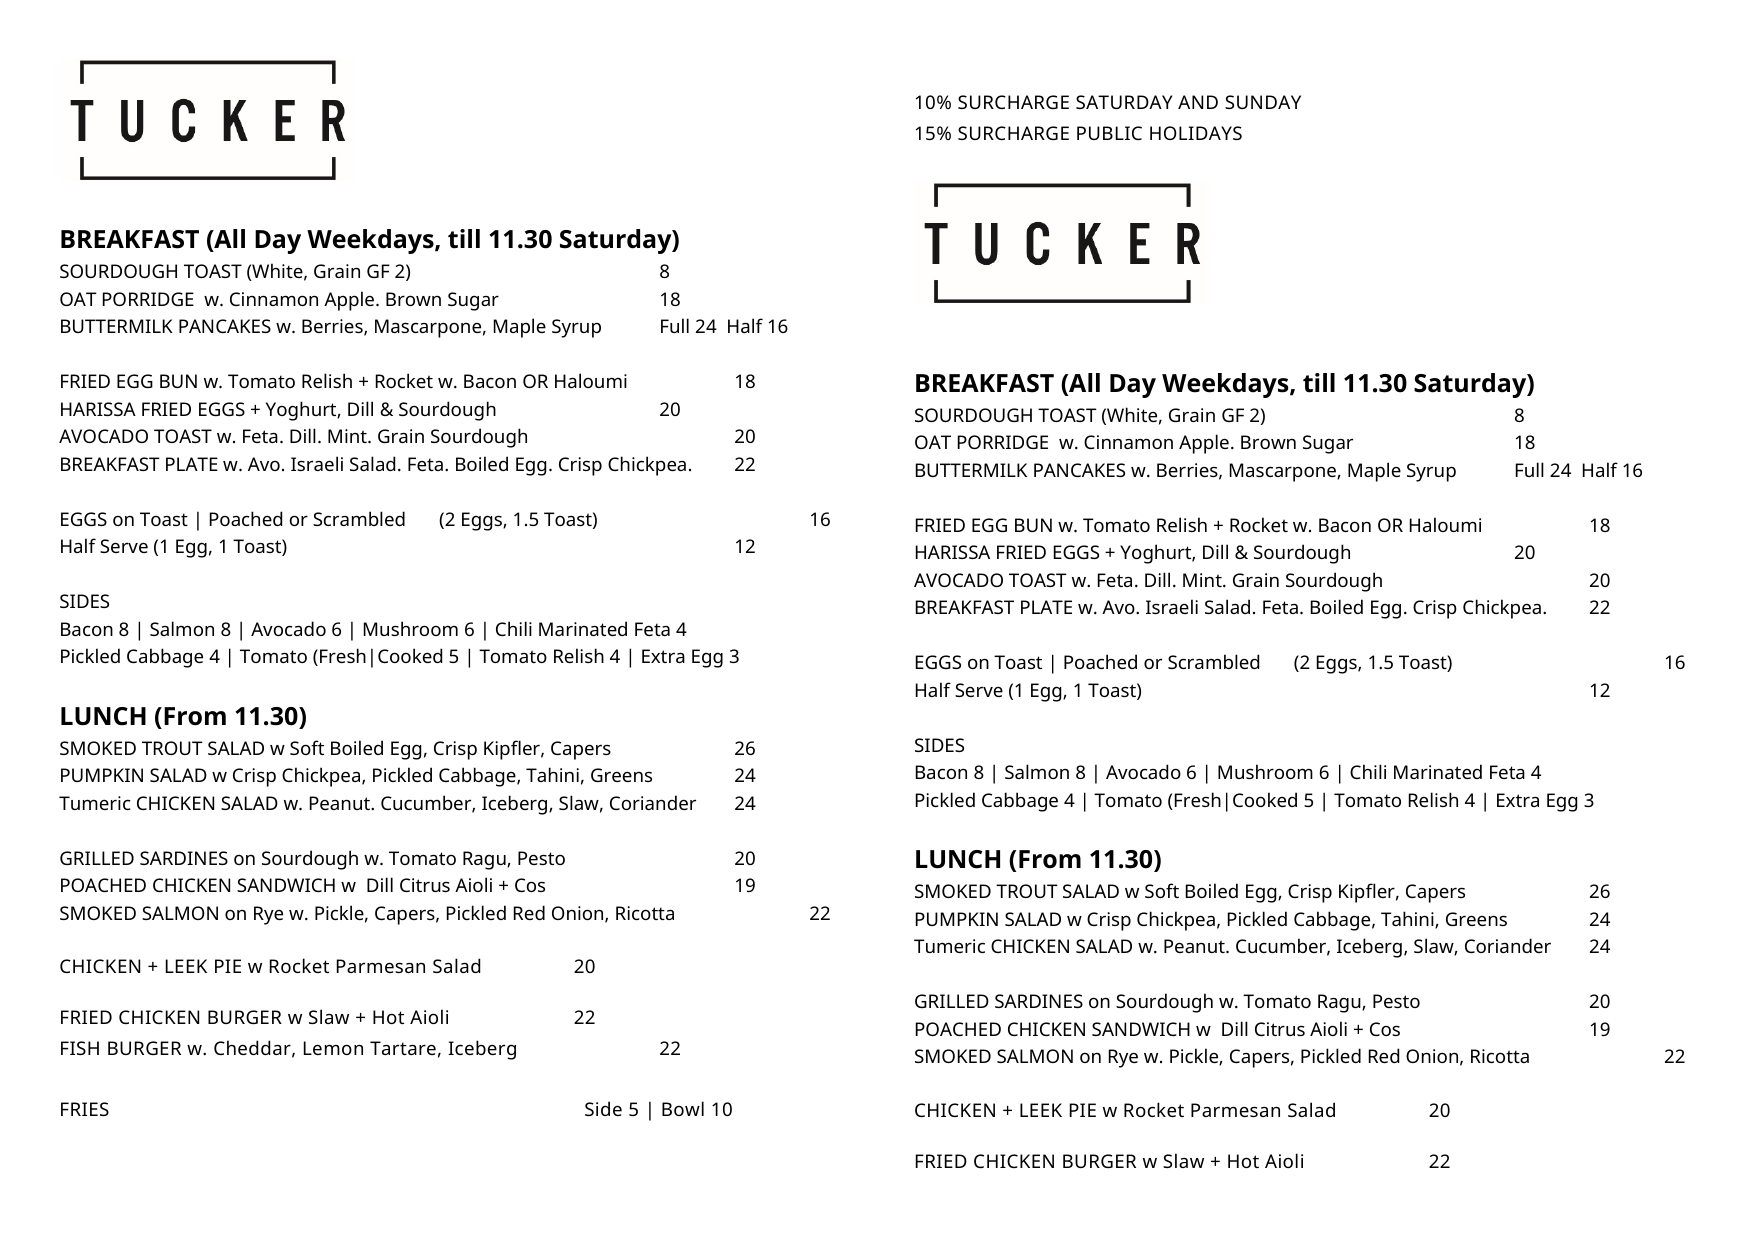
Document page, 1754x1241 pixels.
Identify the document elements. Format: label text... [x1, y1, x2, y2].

text LUNCH (From 11.30) [59, 698, 840, 733]
text OAT PORRIDGE w. Cinnamon Apple. Brown Sugar 18 [914, 429, 1695, 455]
text Tumeric CHICKEN SALAD w. Peanut. Cucumber, Iceberg, Slaw, Coriander 24 [59, 790, 840, 816]
text FRIED CHICKEN BURGER w Slaw + Hot Aioli 22 [914, 1148, 1695, 1173]
text AVOCADO TOAST w. Feta. Dill. Mint. Grain Sourdough 20 [914, 567, 1695, 593]
text AVOCADO TOAST w. Feta. Dill. Mint. Grain Sourdough 20 [59, 423, 840, 449]
text POACHED CHICKEN SANDWICH w Dill Citrus Aioli + Cos 19 [59, 873, 840, 898]
text SOURDOUGH TOAST (White, Grain GF 2) 8 [59, 258, 840, 284]
text PUMPKIN SALAD w Crisp Chickpea, Pickled Cabbage, Tahini, Greens 24 [59, 763, 840, 788]
text FRIES Side 5 | Bowl 10 [59, 1096, 840, 1122]
text POACHED CHICKEN SANDWICH w Dill Citrus Aioli + Cos 19 [914, 1016, 1695, 1042]
text SIDES [59, 588, 840, 614]
text BREAKFAST (All Day Weekdays, till 11.30 Saturday) [914, 365, 1695, 399]
text SMOKED SALMON on Rye w. Pickle, Capers, Pickled Red Onion, Ricotta 22 [914, 1044, 1695, 1069]
text OAT PORRIDGE w. Cinnamon Apple. Brown Sugar 18 [59, 286, 840, 312]
text BUTTERMILK PANCAKES w. Berries, Mascarpone, Maple Syrup Full 24 Half 16 [914, 457, 1695, 483]
text GRILLED SARDINES on Sourdough w. Tomato Ragu, Pesto 20 [59, 845, 840, 871]
text BUTTERMILK PANCAKES w. Berries, Mascarpone, Maple Syrup Full 24 Half 16 [59, 313, 840, 339]
text FRIED EGG BUN w. Tomato Relish + Rocket w. Bacon OR Haloumi 18 [59, 368, 840, 394]
text SIDES [914, 732, 1695, 758]
text CHICKEN + LEEK PIE w Rocket Parmesan Salad 20 [914, 1097, 1695, 1122]
text HARISSA FRIED EGGS + Yoghurt, Dill & Sourdough 20 [914, 539, 1695, 565]
text LUNCH (From 11.30) [914, 842, 1695, 876]
text Pickled Cabbage 4 | Tomato (Fresh|Cooked 5 | Tomato Relish 4 | Extra Egg 3 [59, 643, 840, 669]
text HARISSA FRIED EGGS + Yoghurt, Dill & Sourdough 20 [59, 396, 840, 422]
text GRILLED SARDINES on Sourdough w. Tomato Ragu, Pesto 20 [914, 989, 1695, 1014]
text EGGS on Toast | Poached or Scrambled (2 Eggs, 1.5 Toast) 16 [914, 649, 1695, 675]
text 15% SURCHARGE PUBLIC HOLIDAYS [914, 120, 1695, 146]
text FRIED CHICKEN BURGER w Slaw + Hot Aioli 22 [59, 1004, 840, 1030]
text PUMPKIN SALAD w Crisp Chickpea, Pickled Cabbage, Tahini, Greens 24 [914, 906, 1695, 932]
text Tumeric CHICKEN SALAD w. Peanut. Cucumber, Iceberg, Slaw, Coriander 24 [914, 934, 1695, 959]
text Bacon 8 | Salmon 8 | Avocado 6 | Mushroom 6 | Chili Marinated Feta 4 [59, 616, 840, 642]
text BREAKFAST PLATE w. Avo. Israeli Salad. Feta. Boiled Egg. Crisp Chickpea. 22 [914, 594, 1695, 620]
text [59, 1035, 840, 1061]
picture [913, 181, 1210, 305]
text SMOKED TROUT SALAD w Soft Boiled Egg, Crisp Kipfler, Capers 26 [914, 879, 1695, 904]
text SMOKED SALMON on Rye w. Pickle, Capers, Pickled Red Onion, Ricotta 22 [59, 900, 840, 926]
text Pickled Cabbage 4 | Tomato (Fresh|Cooked 5 | Tomato Relish 4 | Extra Egg 3 [914, 787, 1695, 813]
text BREAKFAST (All Day Weekdays, till 11.30 Saturday) [59, 222, 840, 256]
text Half Serve (1 Egg, 1 Toast) 12 [59, 533, 840, 559]
picture [59, 58, 356, 182]
text 10% SURCHARGE SATURDAY AND SUNDAY [914, 90, 1695, 115]
text SOURDOUGH TOAST (White, Grain GF 2) 8 [914, 402, 1695, 428]
text CHICKEN + LEEK PIE w Rocket Parmesan Salad 20 [59, 953, 840, 979]
text EGGS on Toast | Poached or Scrambled (2 Eggs, 1.5 Toast) 16 [59, 506, 840, 532]
text SMOKED TROUT SALAD w Soft Boiled Egg, Crisp Kipfler, Capers 26 [59, 735, 840, 761]
text Bacon 8 | Salmon 8 | Avocado 6 | Mushroom 6 | Chili Marinated Feta 4 [914, 759, 1695, 785]
text BREAKFAST PLATE w. Avo. Israeli Salad. Feta. Boiled Egg. Crisp Chickpea. 22 [59, 451, 840, 477]
text FRIED EGG BUN w. Tomato Relish + Rocket w. Bacon OR Haloumi 18 [914, 512, 1695, 538]
text Half Serve (1 Egg, 1 Toast) 12 [914, 677, 1695, 703]
